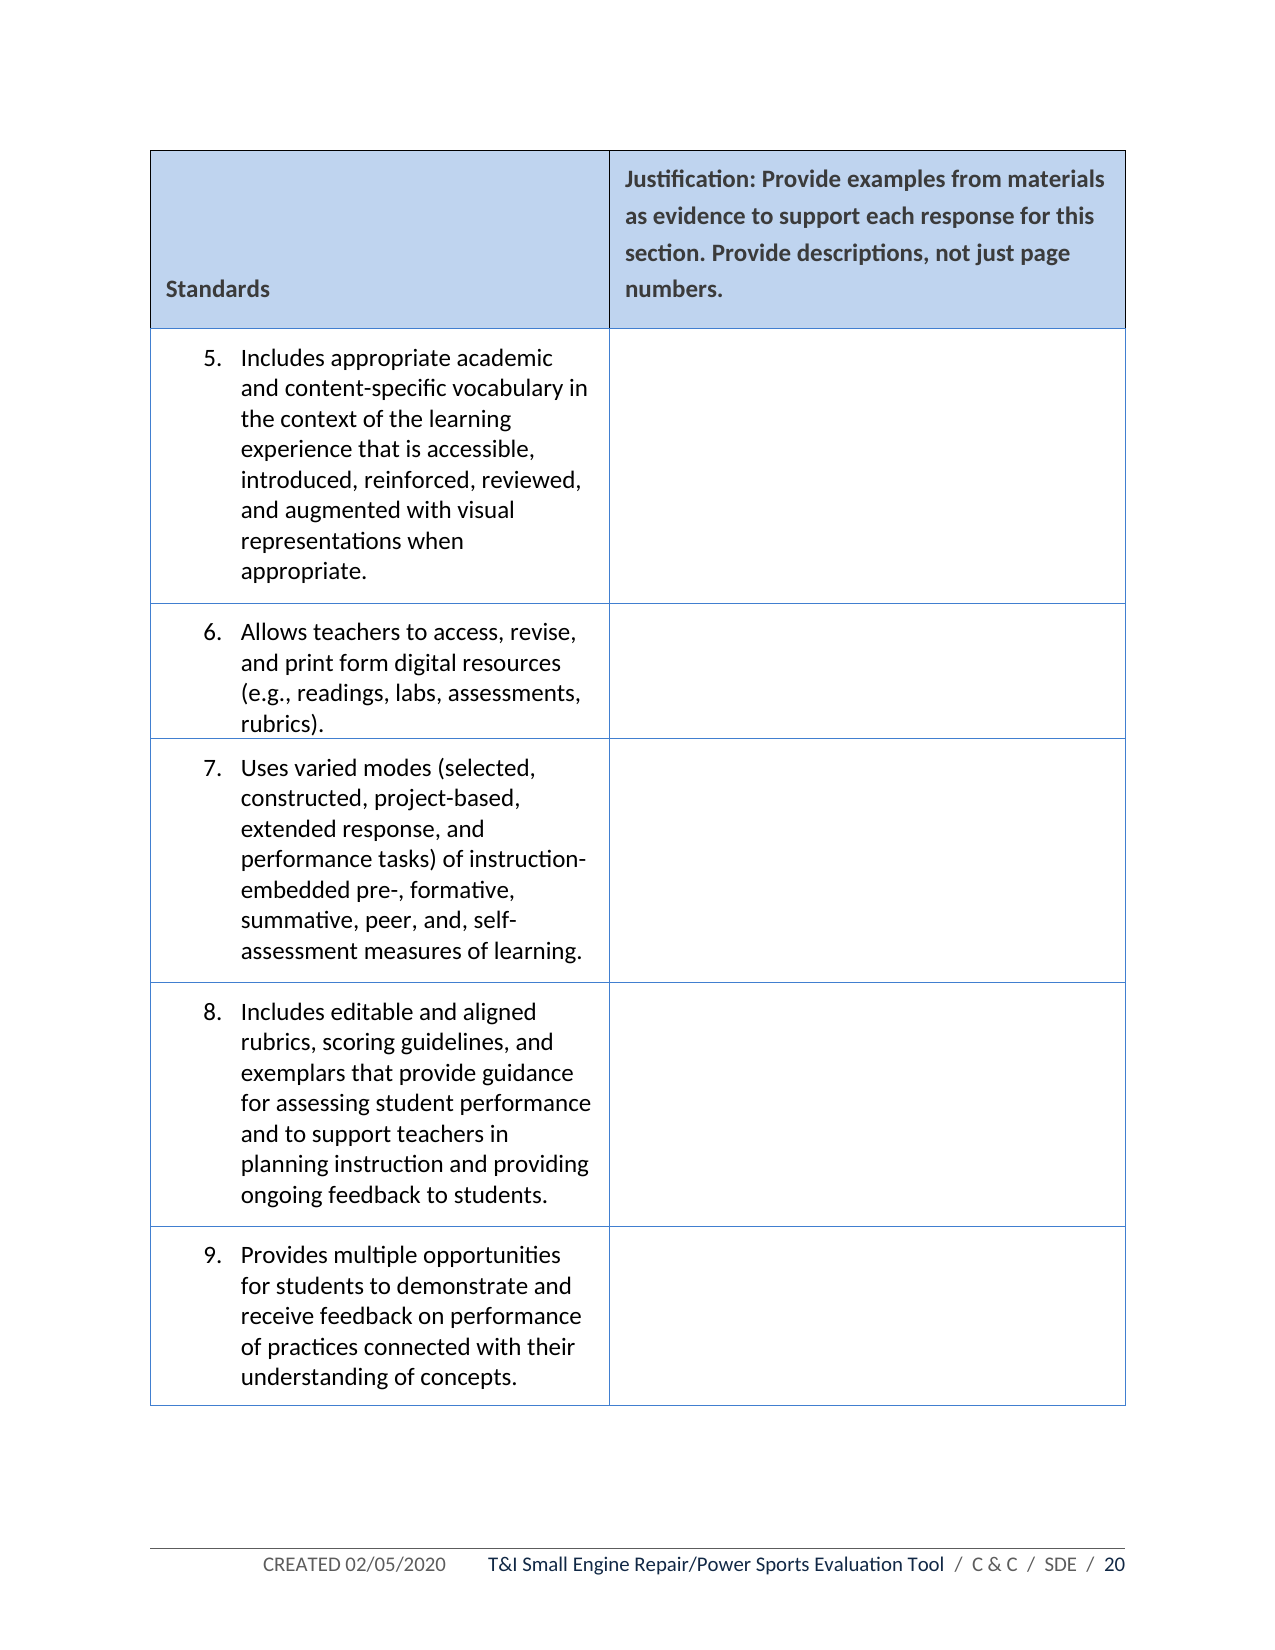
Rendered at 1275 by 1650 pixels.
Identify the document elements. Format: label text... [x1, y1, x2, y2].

table_cell Provides multiple opportunities for students to demonstrate and receive feedback on performance of practices connected with their understanding of concepts. [151, 1227, 609, 1404]
table_cell [610, 1227, 1125, 1404]
table_cell Includes editable and aligned rubrics, scoring guidelines, and exemplars that provide guidance for assessing student performance and to support teachers in planning instruction and providing ongoing feedback to students. [151, 983, 609, 1226]
table_cell [610, 329, 1125, 603]
table_cell [610, 604, 1125, 738]
table_header Justification: Provide examples from materials as evidence to support each response for this section. Provide descriptions, not just page numbers. [610, 151, 1125, 328]
table_cell Includes appropriate academic and content-specific vocabulary in the context of the learning experience that is accessible, introduced, reinforced, reviewed, and augmented with visual representations when appropriate. [151, 329, 609, 603]
table_header Standards [151, 151, 609, 328]
table_cell [610, 739, 1125, 982]
table_cell [610, 983, 1125, 1226]
table_cell Allows teachers to access, revise, and print form digital resources (e.g., readings, labs, assessments, rubrics). [151, 604, 609, 738]
table_cell Uses varied modes (selected, constructed, project-based, extended response, and performance tasks) of instruction-embedded pre-, formative, summative, peer, and, self-assessment measures of learning. [151, 739, 609, 982]
